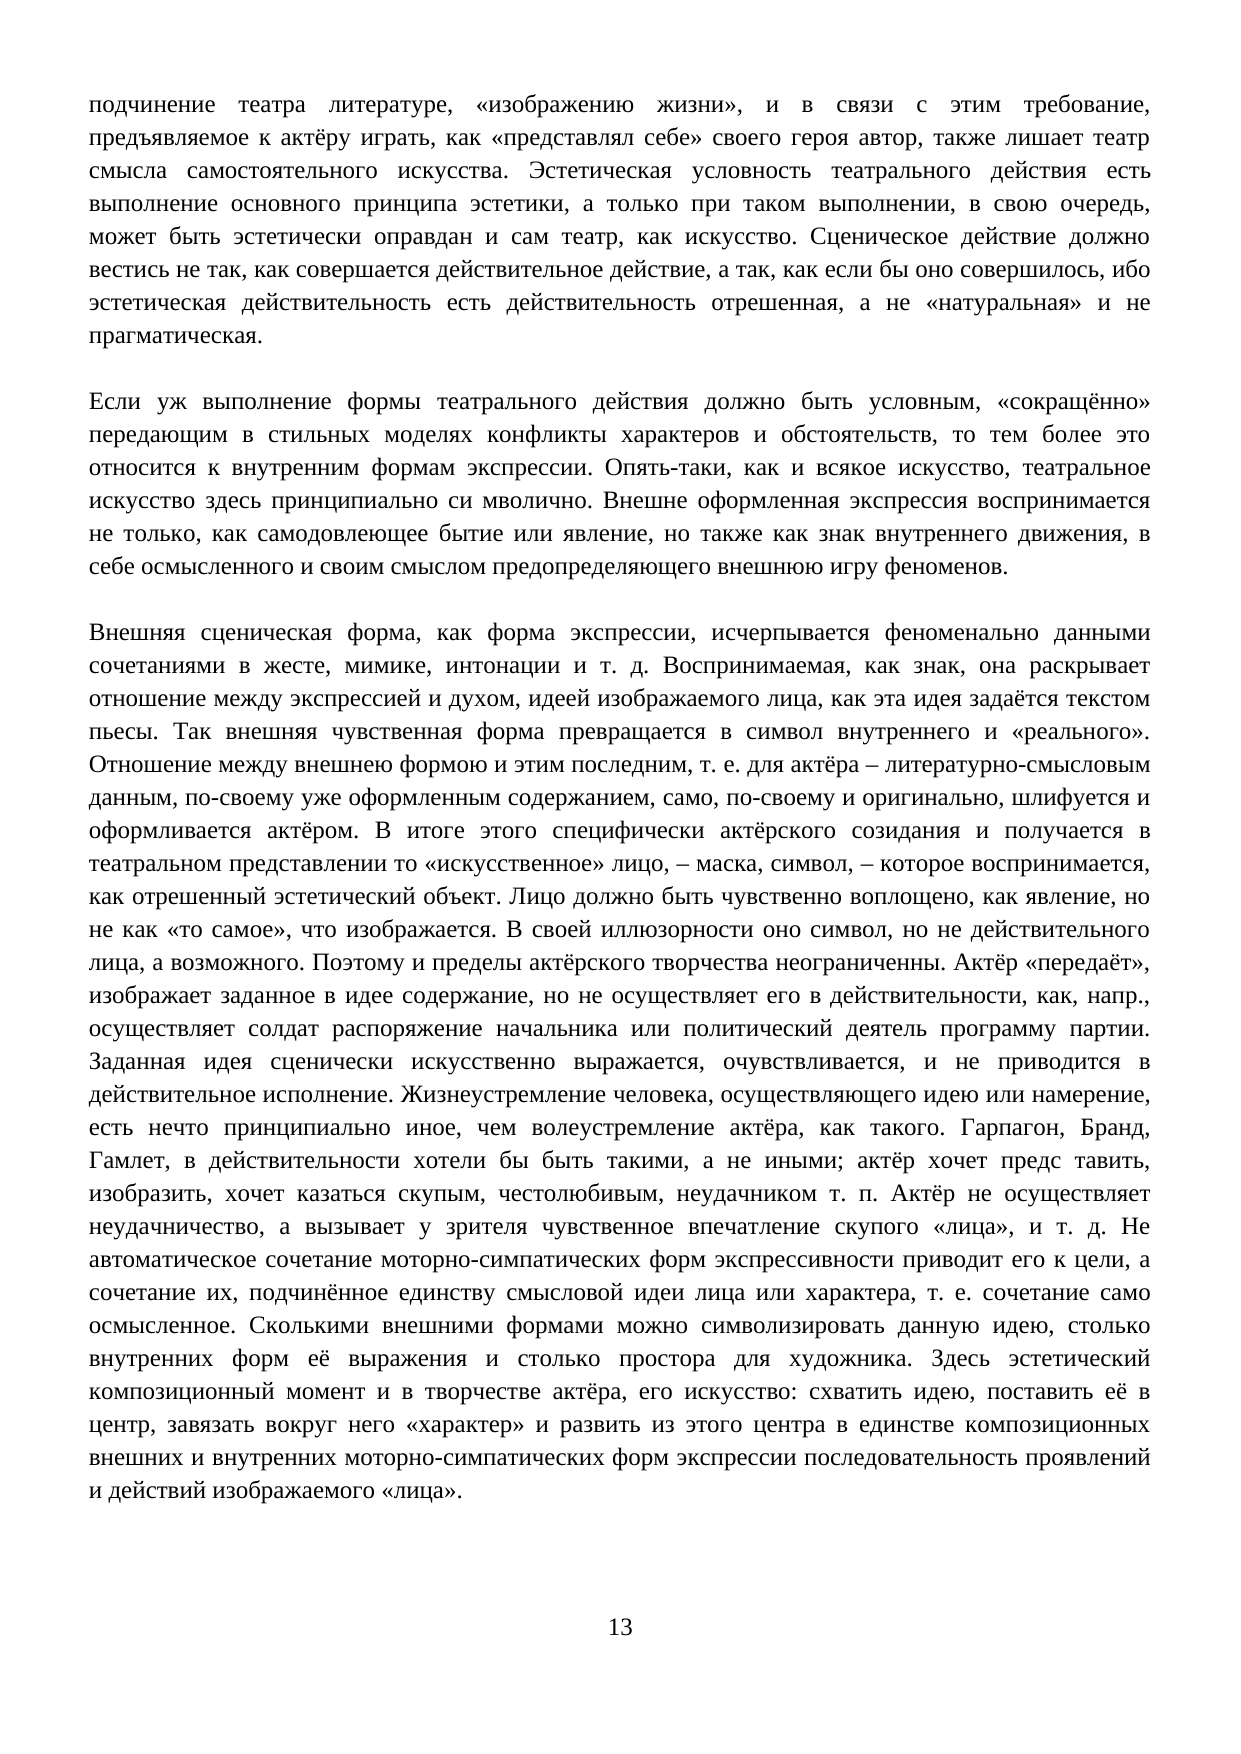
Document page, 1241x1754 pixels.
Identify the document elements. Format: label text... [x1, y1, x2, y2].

text Если уж выполнение формы театрального действия должно быть условным, «сокращённо» передающим в стильных моделях конфликты характеров и обстоятельств, то тем более это относится к внутренним формам экспрессии. Опять-таки, как и всякое искусство, театральное искусство здесь принципиально си мволично. Внешне оформленная экспрессия воспринимается не только, как самодовлеющее бытие или явление, но также как знак внутреннего движения, в себе осмысленного и своим смыслом предопределяющего внешнюю игру феноменов. [89, 386, 1152, 580]
text Внешняя сценическая форма, как форма экспрессии, исчерпывается феноменально данными сочетаниями в жесте, мимике, интонации и т. д. Воспринимаемая, как знак, она раскрывает отношение между экспрессией и духом, идеей изображаемого лица, как эта идея задаётся текстом пьесы. Так внешняя чувственная форма превращается в символ внутреннего и «реального». Отношение между внешнею формою и этим последним, т. е. для актёра – литературно-смысловым данным, по-своему уже оформленным содержанием, само, по-своему и оригинально, шлифуется и оформливается актёром. В итоге этого специфически актёрского созидания и получается в театральном представлении то «искусственное» лицо, – маска, символ, – которое воспринимается, как отрешенный эстетический объект. Лицо должно быть чувственно воплощено, как явление, но не как «то самое», что изображается. В своей иллюзорности оно символ, но не действительного лица, а возможного. Поэтому и пределы актёрского творчества неограниченны. Актёр «передаёт», изображает заданное в идее содержание, но не осуществляет его в действительности, как, напр., осуществляет солдат распоряжение начальника или политический деятель программу партии. Заданная идея сценически искусственно выражается, очувствливается, и не приводится в действительное исполнение. Жизнеустремление человека, осуществляющего идею или намерение, есть нечто принципиально иное, чем волеустремление актёра, как такого. Гарпагон, Бранд, Гамлет, в действительности хотели бы быть такими, а не иными; актёр хочет предс тавить, изобразить, хочет казаться скупым, честолюбивым, неудачником т. п. Актёр не осуществляет неудачничество, а вызывает у зрителя чувственное впечатление скупого «лица», и т. д. Не автоматическое сочетание моторно-симпатических форм экспрессивности приводит его к цели, а сочетание их, подчинённое единству смысловой идеи лица или характера, т. е. сочетание само осмысленное. Сколькими внешними формами можно символизировать данную идею, столько внутренних форм её выражения и столько простора для художника. Здесь эстетический композиционный момент и в творчестве актёра, его искусство: схватить идею, поставить её в центр, завязать вокруг него «характер» и развить из этого центра в единстве композиционных внешних и внутренних моторно-симпатических форм экспрессии последовательность проявлений и действий изображаемого «лица». [89, 617, 1152, 1504]
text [89, 89, 1152, 348]
